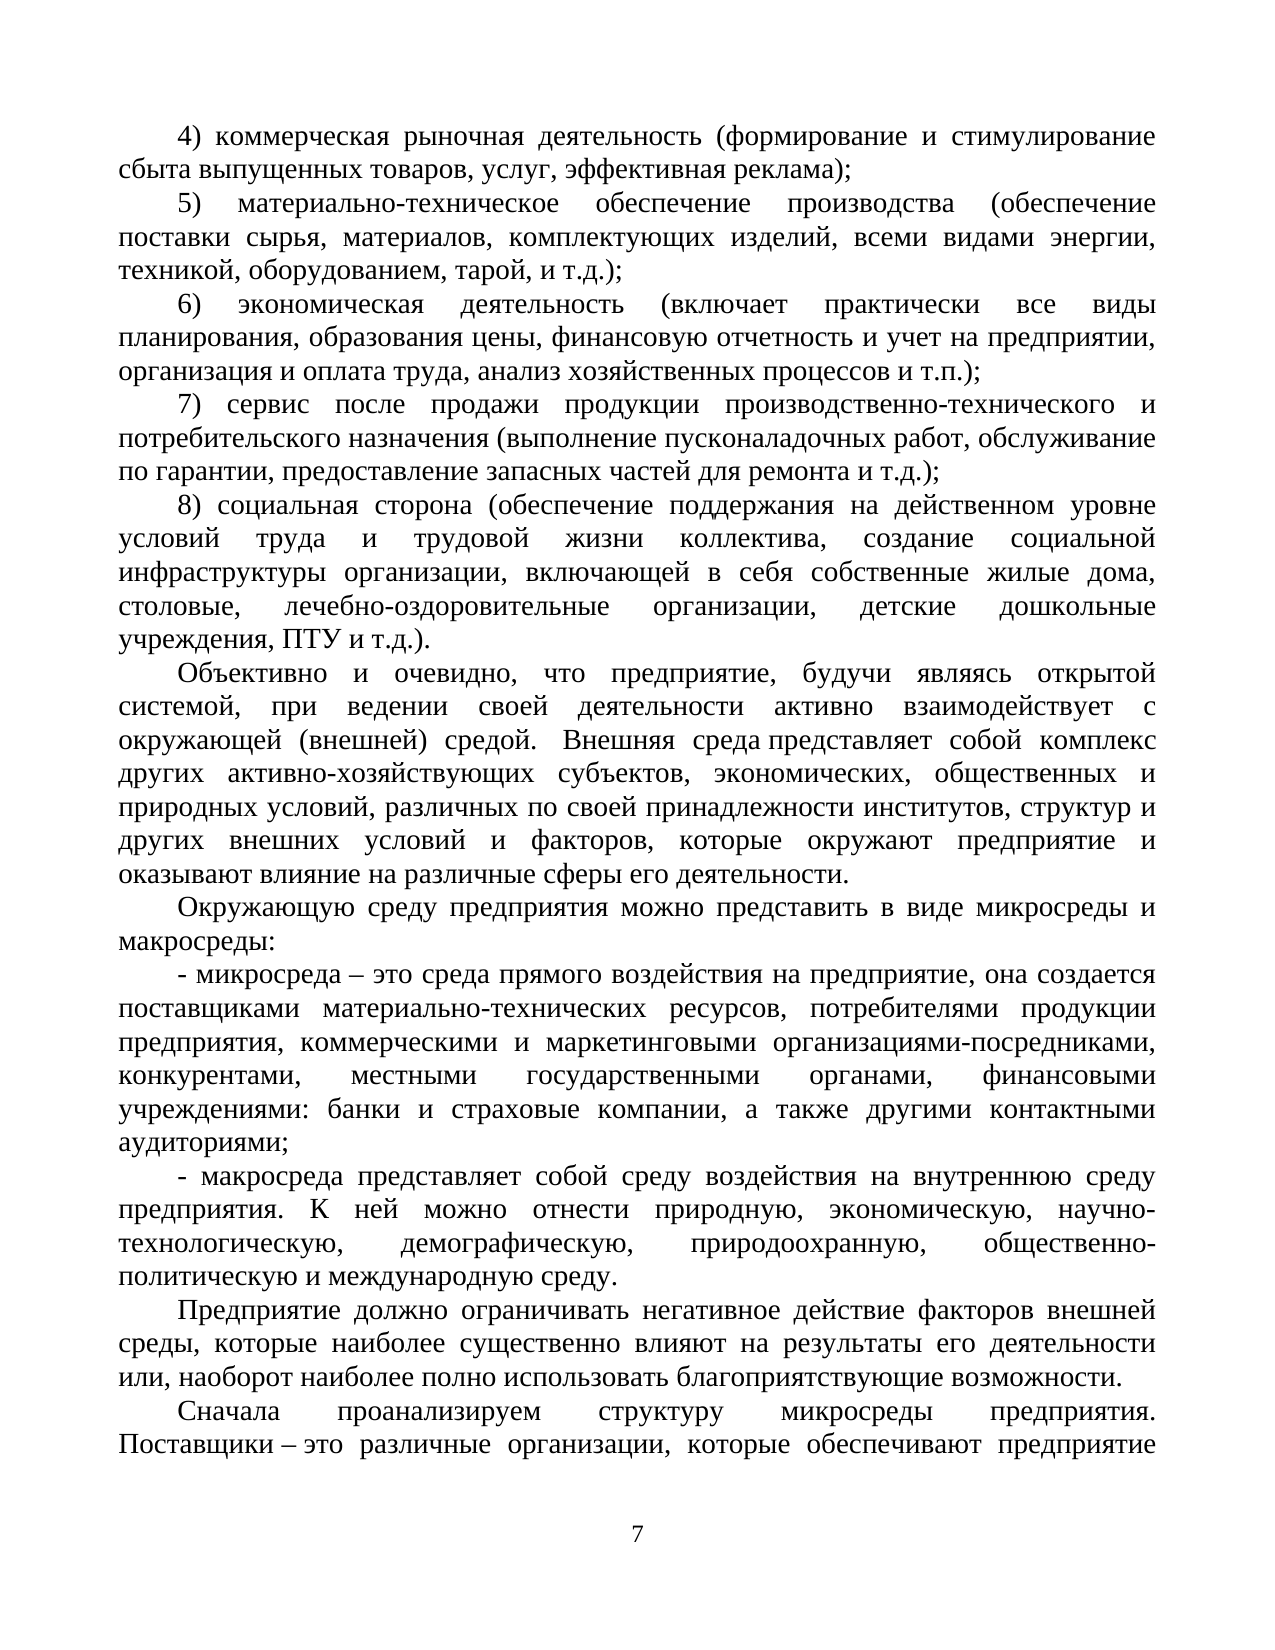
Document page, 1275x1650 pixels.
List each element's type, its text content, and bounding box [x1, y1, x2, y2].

text 5) материально-техническое обеспечение производства (обеспечение поставки сырья, материалов, комплектующих изделий, всеми видами энергии, техникой, оборудованием, тарой, и т.д.); [118, 185, 1157, 286]
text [118, 1393, 1157, 1460]
text Окружающую среду предприятия можно представить в виде микросреды и макросреды: [118, 889, 1157, 957]
text - макросреда представляет собой среду воздействия на внутреннюю среду предприятия. К ней можно отнести природную, экономическую, научно-технологическую, демографическую, природоохранную, общественно-политическую и международную среду. [118, 1158, 1157, 1292]
text - микросреда – это среда прямого воздействия на предприятие, она создается поставщиками материально-технических ресурсов, потребителями продукции предприятия, коммерческими и маркетинговыми организациями-посредниками, конкурентами, местными государственными органами, финансовыми учреждениями: банки и страховые компании, а также другими контактными аудиториями; [118, 957, 1157, 1158]
text 6) экономическая деятельность (включает практически все виды планирования, образования цены, финансовую отчетность и учет на предприятии, организация и оплата труда, анализ хозяйственных процессов и т.п.); [118, 286, 1157, 386]
text 7) сервис после продажи продукции производственно-технического и потребительского назначения (выполнение пусконаладочных работ, обслуживание по гарантии, предоставление запасных частей для ремонта и т.д.); [118, 386, 1157, 487]
text Объективно и очевидно, что предприятие, будучи являясь открытой системой, при ведении своей деятельности активно взаимодействует с окружающей (внешней) средой. Внешняя среда представляет собой комплекс других активно-хозяйствующих субъектов, экономических, общественных и природных условий, различных по своей принадлежности институтов, структур и других внешних условий и факторов, которые окружают предприятие и оказывают влияние на различные сферы его деятельности. [118, 655, 1157, 889]
text 4) коммерческая рыночная деятельность (формирование и стимулирование сбыта выпущенных товаров, услуг, эффективная реклама); [118, 118, 1157, 185]
text 8) социальная сторона (обеспечение поддержания на действенном уровне условий труда и трудовой жизни коллектива, создание социальной инфраструктуры организации, включающей в себя собственные жилые дома, столовые, лечебно-оздоровительные организации, детские дошкольные учреждения, ПТУ и т.д.). [118, 487, 1157, 655]
text Предприятие должно ограничивать негативное действие факторов внешней среды, которые наиболее существенно влияют на результаты его деятельности или, наоборот наиболее полно использовать благоприятствующие возможности. [118, 1292, 1157, 1393]
